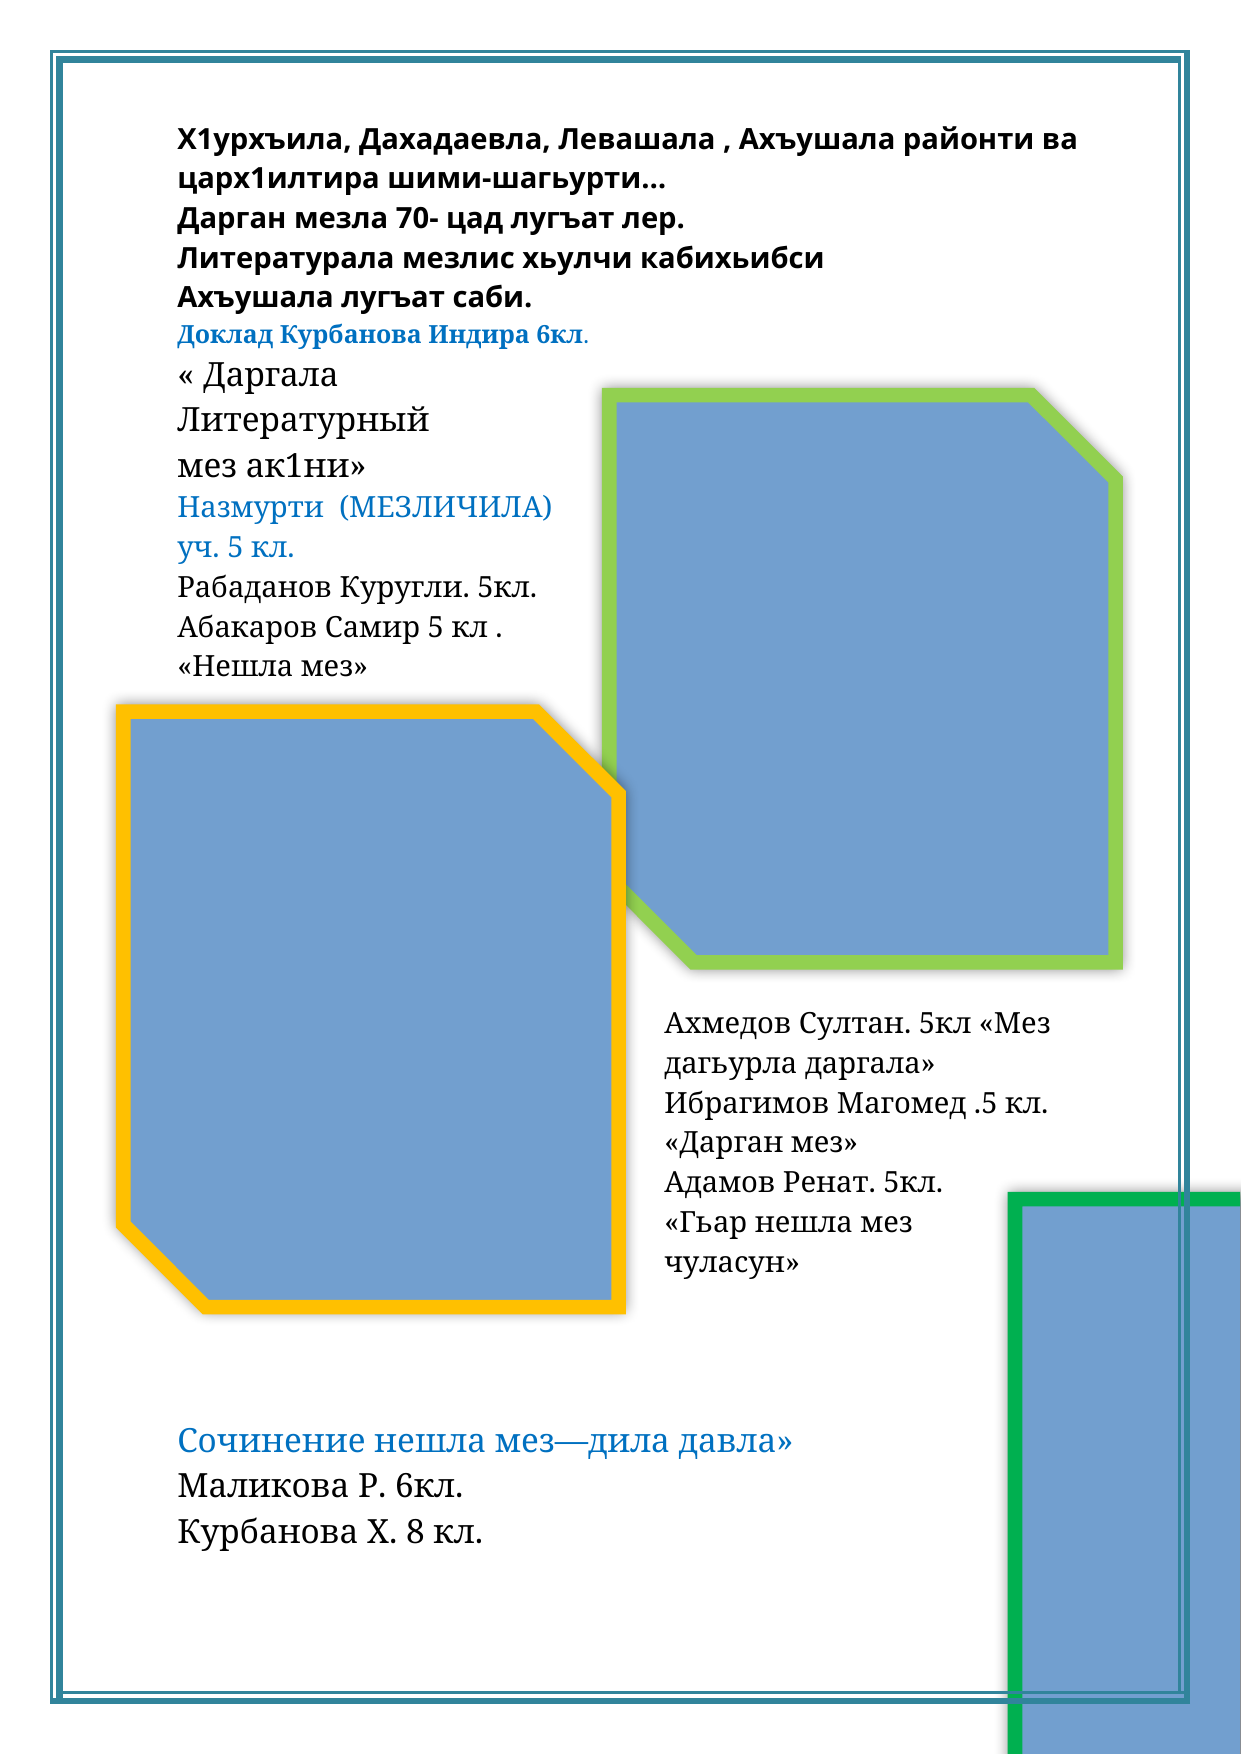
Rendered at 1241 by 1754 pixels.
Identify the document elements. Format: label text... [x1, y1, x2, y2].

text Ахмедов Султан. 5кл «Мез дагьурла даргала» [177, 685, 1152, 1082]
text Дарганти х1ербирути мер-муса сари: Хайдакьла, Х1урхъила, Дахадаевла, Левашала , Ахъушала районти ва царх1илтира шими-шагьурти… [177, 118, 1152, 197]
text «Гьар нешла мез чуласун» [177, 1201, 1152, 1281]
text Литературный [177, 396, 1152, 441]
text Ахъушала лугъат саби. [177, 277, 1152, 316]
text Ибрагимов Магомед .5 кл. «Дарган мез» [177, 1082, 1152, 1161]
text Доклад Курбанова Индира 6кл. [177, 316, 1152, 351]
text Маликова Р. 6кл. [177, 1462, 1152, 1508]
text Литературала мезлис хьулчи кабихьибси [177, 237, 1152, 277]
text Абакаров Самир 5 кл . «Нешла мез» [177, 606, 1152, 685]
text мез ак1ни» [177, 441, 1152, 487]
text « Даргала [177, 351, 1152, 396]
text Сочинение нешла мез—дила давла» [177, 1417, 1152, 1462]
text Курбанова Х. 8 кл. [177, 1508, 1152, 1553]
text Дарган мезла 70- цад лугъат лер. [177, 197, 1152, 237]
text Рабаданов Куругли. 5кл. [177, 566, 1152, 606]
text Адамов Ренат. 5кл. [177, 1161, 1152, 1201]
text Назмурти (МЕЗЛИЧИЛА) уч. 5 кл. [177, 487, 1152, 566]
